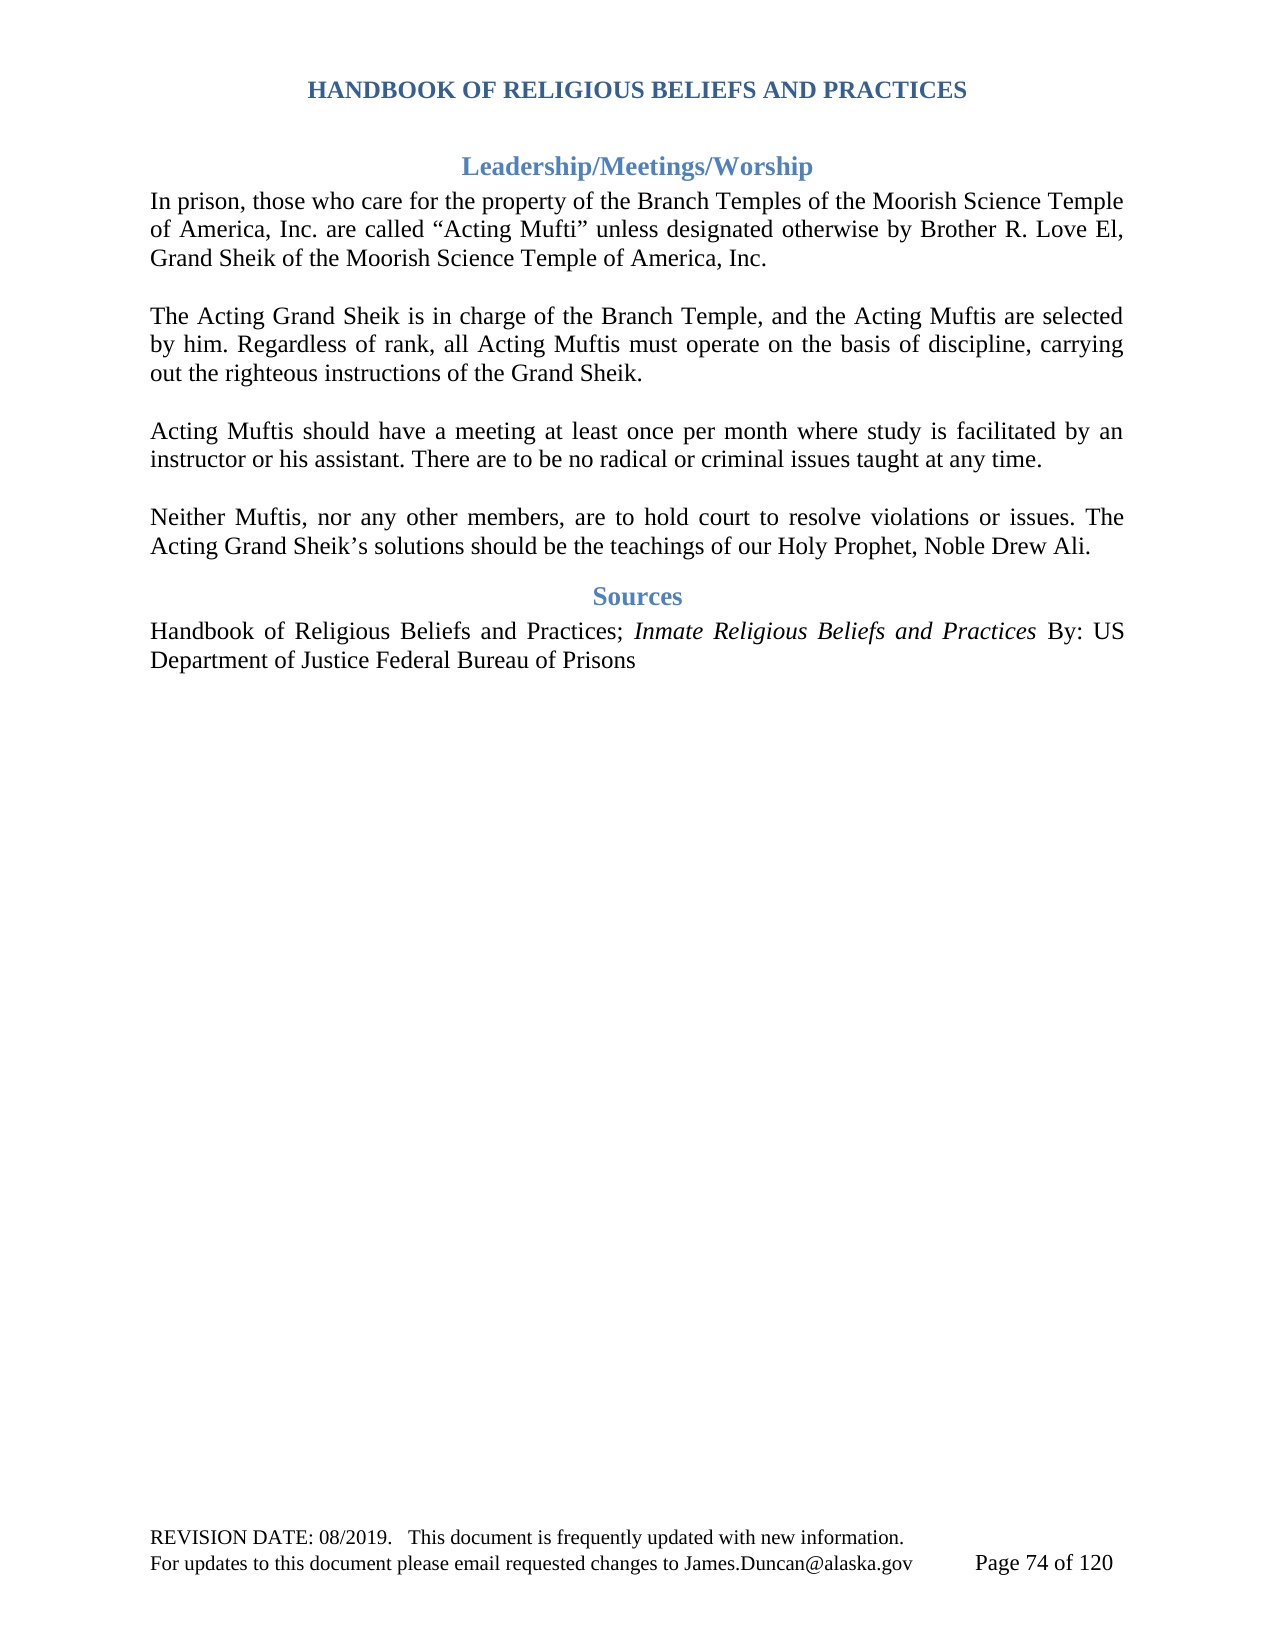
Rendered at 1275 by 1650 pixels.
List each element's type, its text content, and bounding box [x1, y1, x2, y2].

text The Acting Grand Sheik is in charge of the Branch Temple, and the Acting Muftis are selected by him. Regardless of rank, all Acting Muftis must operate on the basis of discipline, carrying out the righteous instructions of the Grand Sheik. [150, 301, 1125, 387]
text Handbook of Religious Beliefs and Practices; Inmate Religious Beliefs and Practices By: US Department of Justice Federal Bureau of Prisons [150, 616, 1125, 673]
subtitle Leadership/Meetings/Worship [150, 150, 1125, 181]
subtitle Sources [150, 580, 1125, 611]
text Acting Muftis should have a meeting at least once per month where study is facilitated by an instructor or his assistant. There are to be no radical or criminal issues taught at any time. [150, 416, 1125, 473]
text In prison, those who care for the property of the Branch Temples of the Moorish Science Temple of America, Inc. are called “Acting Mufti” unless designated otherwise by Brother R. Love El, Grand Sheik of the Moorish Science Temple of America, Inc. [150, 186, 1125, 272]
text Neither Muftis, nor any other members, are to hold court to resolve violations or issues. The Acting Grand Sheik’s solutions should be the teachings of our Holy Prophet, Noble Drew Ali. [150, 502, 1125, 559]
